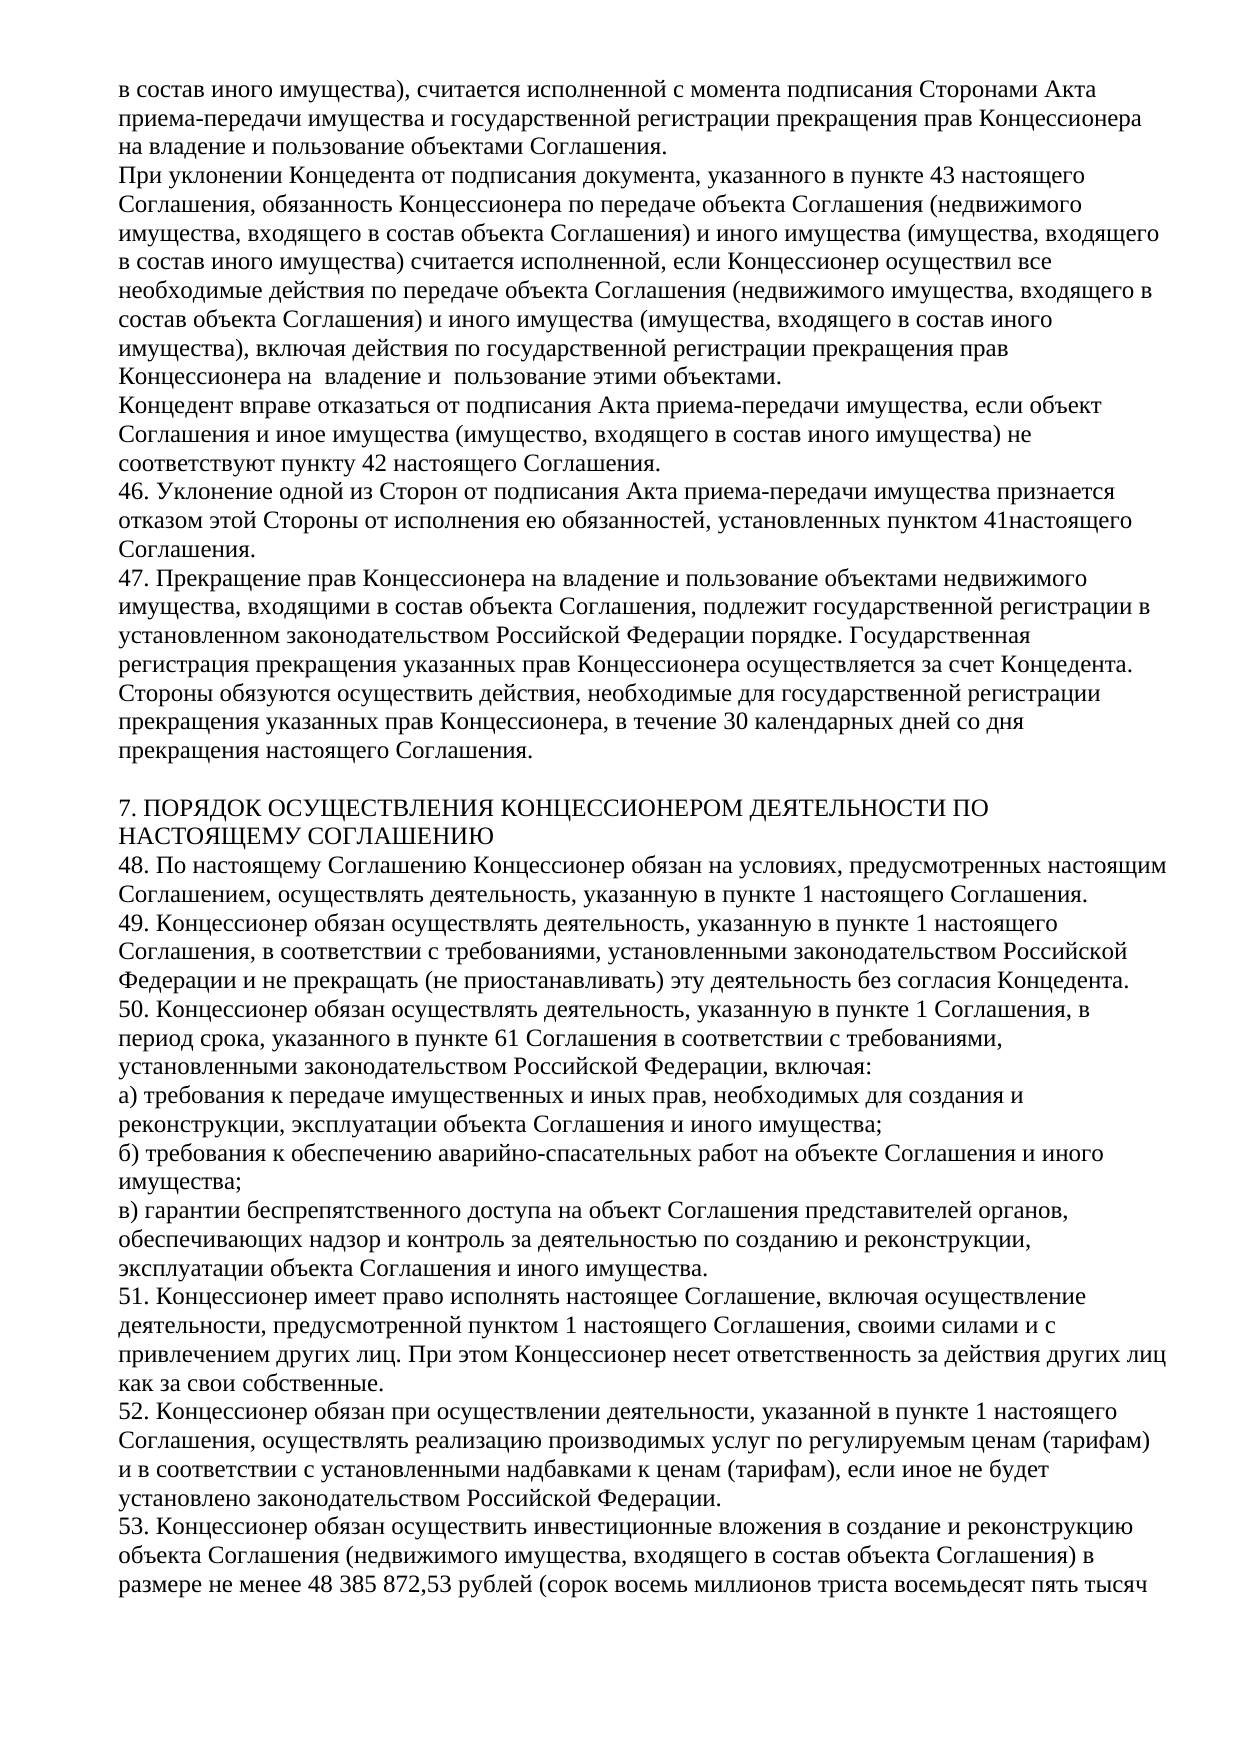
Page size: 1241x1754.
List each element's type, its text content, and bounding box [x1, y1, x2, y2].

text в) гарантии беспрепятственного доступа на объект Соглашения представителей органов, обеспечивающих надзор и контроль за деятельностью по созданию и реконструкции, эксплуатации объекта Соглашения и иного имущества. [118, 1195, 1167, 1281]
text 47. Прекращение прав Концессионера на владение и пользование объектами недвижимого имущества, входящими в состав объекта Соглашения, подлежит государственной регистрации в установленном законодательством Российской Федерации порядке. Государственная регистрация прекращения указанных прав Концессионера осуществляется за счет Концедента. [118, 563, 1167, 678]
text 48. По настоящему Соглашению Концессионер обязан на условиях, предусмотренных настоящим Соглашением, осуществлять деятельность, указанную в пункте 1 настоящего Соглашения. [118, 850, 1167, 908]
text 49. Концессионер обязан осуществлять деятельность, указанную в пункте 1 настоящего Соглашения, в соответствии с требованиями, установленными законодательством Российской Федерации и не прекращать (не приостанавливать) эту деятельность без согласия Концедента. [118, 908, 1167, 994]
text 51. Концессионер имеет право исполнять настоящее Соглашение, включая осуществление деятельности, предусмотренной пунктом 1 настоящего Соглашения, своими силами и с привлечением других лиц. При этом Концессионер несет ответственность за действия других лиц как за свои собственные. [118, 1281, 1167, 1396]
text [118, 1511, 1167, 1598]
text При уклонении Концедента от подписания документа, указанного в пункте 43 настоящего Соглашения, обязанность Концессионера по передаче объекта Соглашения (недвижимого имущества, входящего в состав объекта Соглашения) и иного имущества (имущества, входящего в состав иного имущества) считается исполненной, если Концессионер осуществил все необходимые действия по передаче объекта Соглашения (недвижимого имущества, входящего в состав объекта Соглашения) и иного имущества (имущества, входящего в состав иного имущества), включая действия по государственной регистрации прекращения прав Концессионера на владение и пользование этими объектами. [118, 160, 1167, 390]
text Стороны обязуются осуществить действия, необходимые для государственной регистрации прекращения указанных прав Концессионера, в течение 30 календарных дней со дня прекращения настоящего Соглашения. [118, 678, 1167, 764]
text б) требования к обеспечению аварийно-спасательных работ на объекте Соглашения и иного имущества; [118, 1138, 1167, 1195]
text а) требования к передаче имущественных и иных прав, необходимых для создания и реконструкции, эксплуатации объекта Соглашения и иного имущества; [118, 1080, 1167, 1138]
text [118, 74, 1167, 160]
text 46. Уклонение одной из Сторон от подписания Акта приема-передачи имущества признается отказом этой Стороны от исполнения ею обязанностей, установленных пунктом 41настоящего Соглашения. [118, 476, 1167, 563]
text 7. ПОРЯДОК ОСУЩЕСТВЛЕНИЯ КОНЦЕССИОНЕРОМ ДЕЯТЕЛЬНОСТИ ПО НАСТОЯЩЕМУ СОГЛАШЕНИЮ [118, 793, 1167, 850]
text 50. Концессионер обязан осуществлять деятельность, указанную в пункте 1 Соглашения, в период срока, указанного в пункте 61 Соглашения в соответствии с требованиями, установленными законодательством Российской Федерации, включая: [118, 994, 1167, 1080]
text 52. Концессионер обязан при осуществлении деятельности, указанной в пункте 1 настоящего Соглашения, осуществлять реализацию производимых услуг по регулируемым ценам (тарифам) и в соответствии с установленными надбавками к ценам (тарифам), если иное не будет установлено законодательством Российской Федерации. [118, 1396, 1167, 1511]
text Концедент вправе отказаться от подписания Акта приема-передачи имущества, если объект Соглашения и иное имущества (имущество, входящего в состав иного имущества) не соответствуют пункту 42 настоящего Соглашения. [118, 390, 1167, 476]
